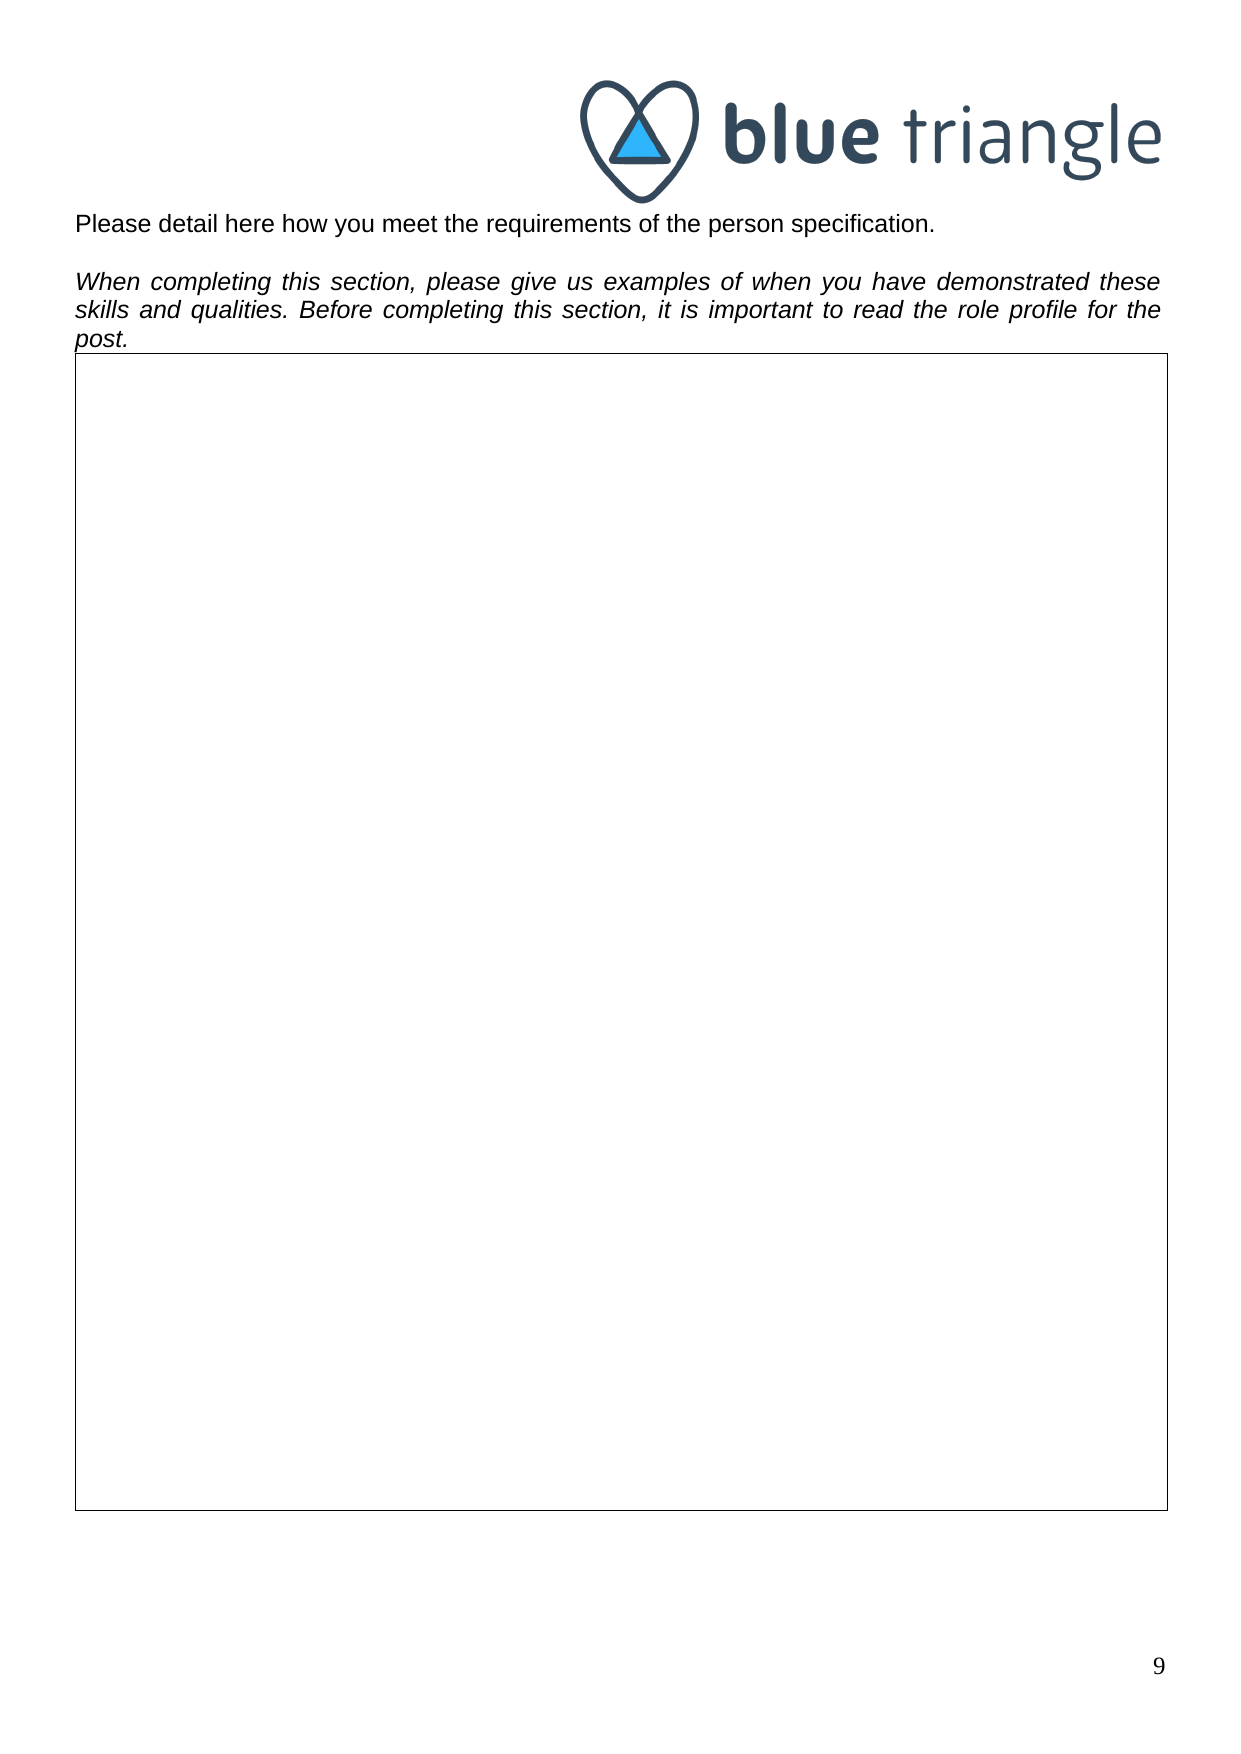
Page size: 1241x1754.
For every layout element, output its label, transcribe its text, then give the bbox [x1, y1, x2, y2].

text When completing this section, please give us examples of when you have demonstrated these skills and qualities. Before completing this section, it is important to read the role profile for the post. [75, 267, 1165, 353]
table_header [76, 354, 1167, 1510]
text Please detail here how you meet the requirements of the person specification. [75, 209, 1165, 238]
picture [574, 73, 1166, 210]
